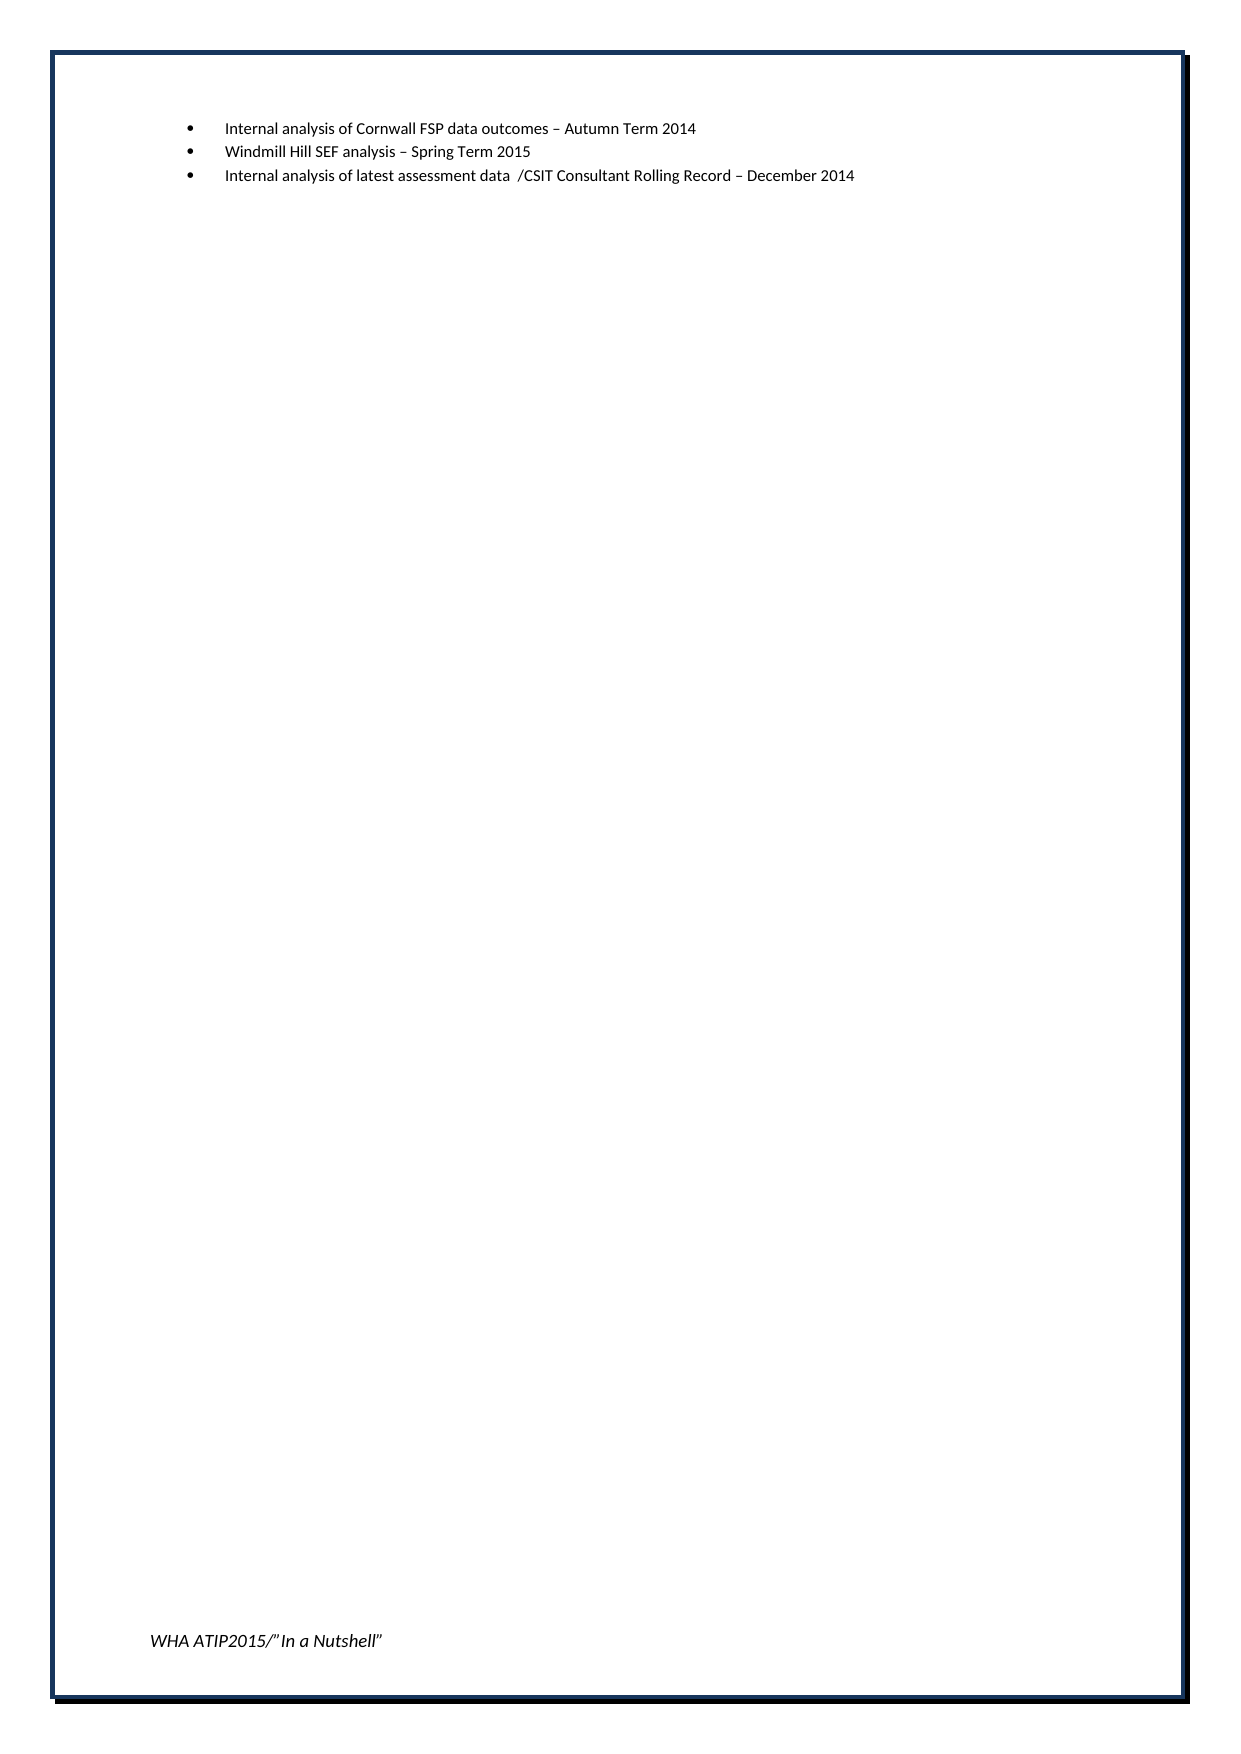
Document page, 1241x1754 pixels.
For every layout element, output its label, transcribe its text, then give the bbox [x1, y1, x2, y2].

list Internal analysis of latest assessment data /CSIT Consultant Rolling Record – December 2014 [187, 165, 1086, 185]
list Windmill Hill SEF analysis – Spring Term 2015 [187, 141, 1086, 162]
list Internal analysis of Cornwall FSP data outcomes – Autumn Term 2014 [187, 118, 1086, 138]
